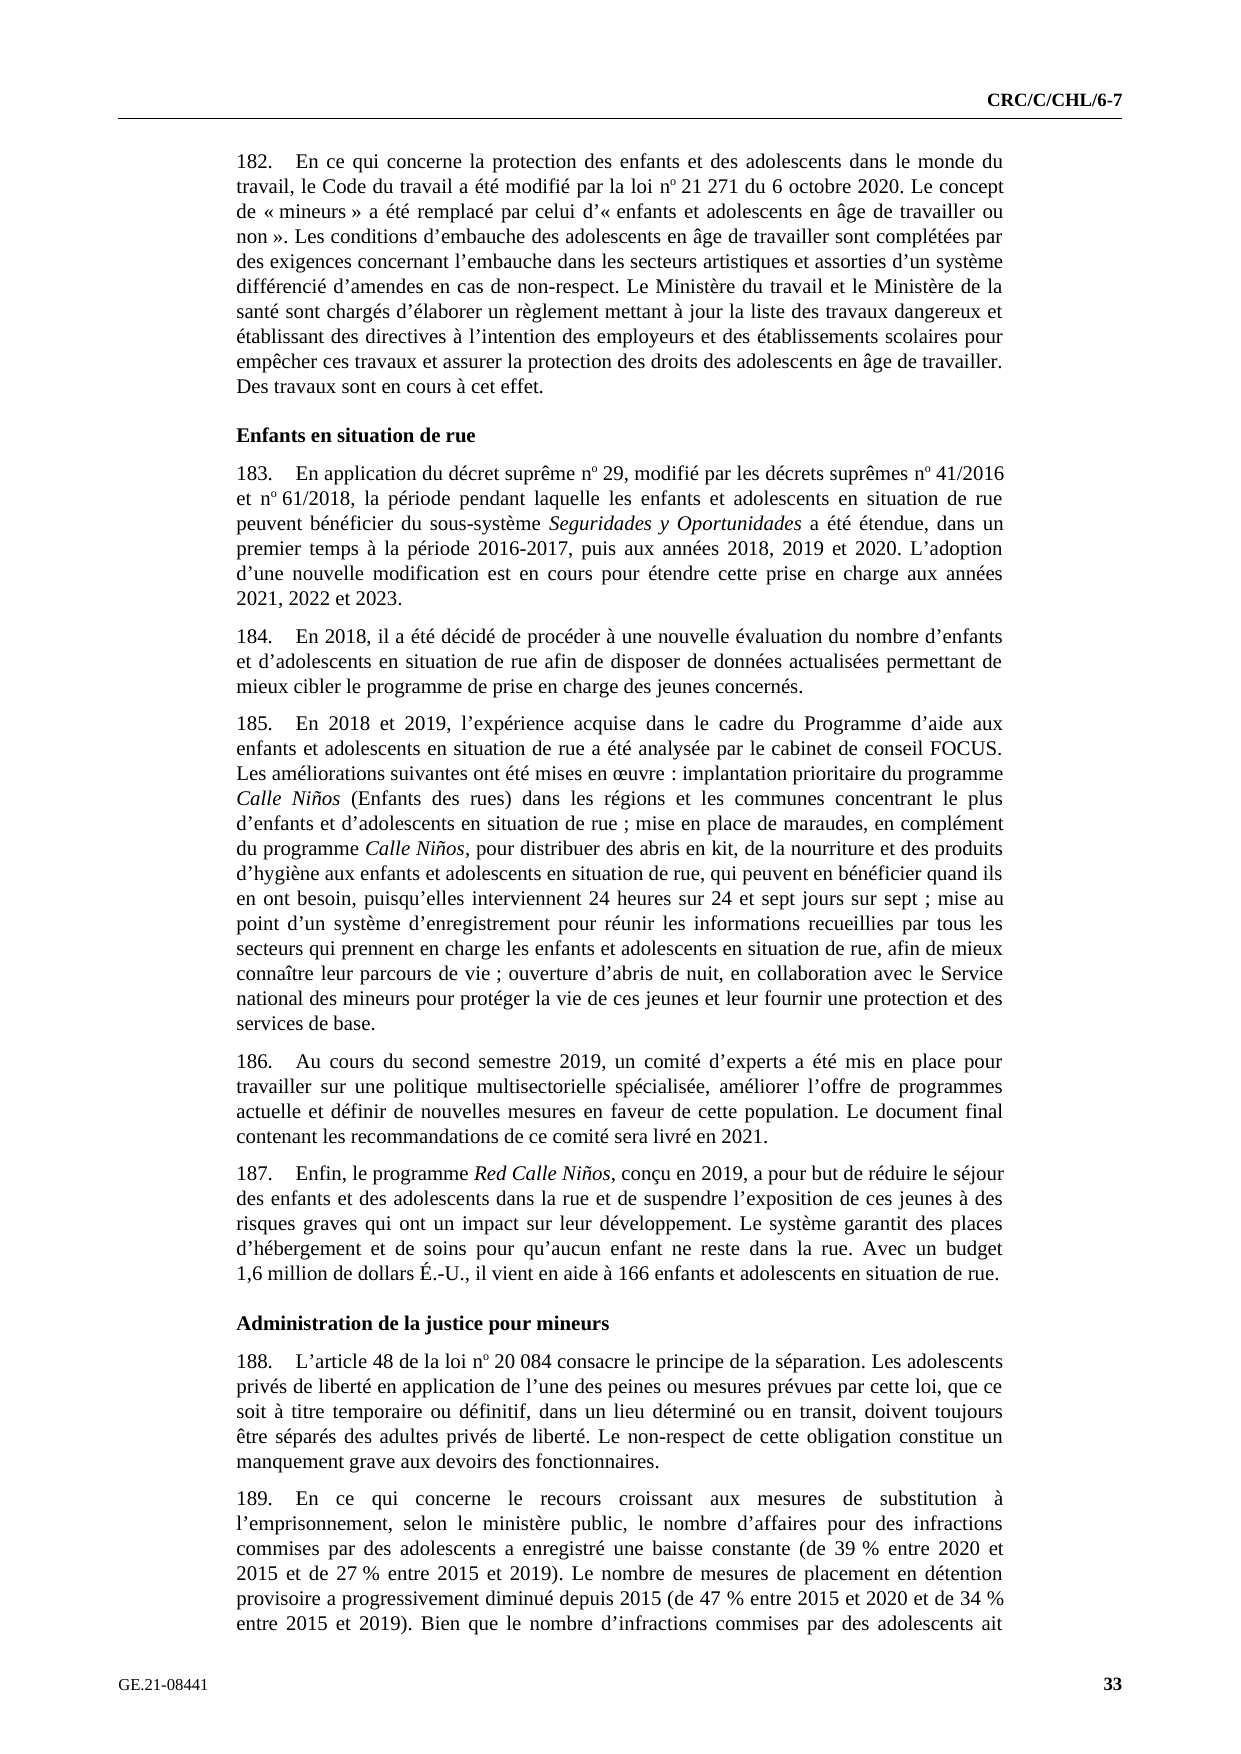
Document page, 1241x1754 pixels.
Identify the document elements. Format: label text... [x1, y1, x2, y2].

text 182. En ce qui concerne la protection des enfants et des adolescents dans le monde du travail, le Code du travail a été modifié par la loi no 21 271 du 6 octobre 2020. Le concept de « mineurs » a été remplacé par celui d’« enfants et adolescents en âge de travailler ou non ». Les conditions d’embauche des adolescents en âge de travailler sont complétées par des exigences concernant l’embauche dans les secteurs artistiques et assorties d’un système différencié d’amendes en cas de non-respect. Le Ministère du travail et le Ministère de la santé sont chargés d’élaborer un règlement mettant à jour la liste des travaux dangereux et établissant des directives à l’intention des employeurs et des établissements scolaires pour empêcher ces travaux et assurer la protection des droits des adolescents en âge de travailler. Des travaux sont en cours à cet effet. [236, 148, 1004, 398]
text 188. L’article 48 de la loi no 20 084 consacre le principe de la séparation. Les adolescents privés de liberté en application de l’une des peines ou mesures prévues par cette loi, que ce soit à titre temporaire ou définitif, dans un lieu déterminé ou en transit, doivent toujours être séparés des adultes privés de liberté. Le non-respect de cette obligation constitue un manquement grave aux devoirs des fonctionnaires. [236, 1348, 1004, 1473]
text 186. Au cours du second semestre 2019, un comité d’experts a été mis en place pour travailler sur une politique multisectorielle spécialisée, améliorer l’offre de programmes actuelle et définir de nouvelles mesures en faveur de cette population. Le document final contenant les recommandations de ce comité sera livré en 2021. [236, 1048, 1004, 1148]
text 185. En 2018 et 2019, l’expérience acquise dans le cadre du Programme d’aide aux enfants et adolescents en situation de rue a été analysée par le cabinet de conseil FOCUS. Les améliorations suivantes ont été mises en œuvre : implantation prioritaire du programme Calle Niños (Enfants des rues) dans les régions et les communes concentrant le plus d’enfants et d’adolescents en situation de rue ; mise en place de maraudes, en complément du programme Calle Niños, pour distribuer des abris en kit, de la nourriture et des produits d’hygiène aux enfants et adolescents en situation de rue, qui peuvent en bénéficier quand ils en ont besoin, puisqu’elles interviennent 24 heures sur 24 et sept jours sur sept ; mise au point d’un système d’enregistrement pour réunir les informations recueillies par tous les secteurs qui prennent en charge les enfants et adolescents en situation de rue, afin de mieux connaître leur parcours de vie ; ouverture d’abris de nuit, en collaboration avec le Service national des mineurs pour protéger la vie de ces jeunes et leur fournir une protection et des services de base. [236, 710, 1004, 1035]
text Administration de la justice pour mineurs [118, 1310, 1004, 1335]
text 187. Enfin, le programme Red Calle Niños, conçu en 2019, a pour but de réduire le séjour des enfants et des adolescents dans la rue et de suspendre l’exposition de ces jeunes à des risques graves qui ont un impact sur leur développement. Le système garantit des places d’hébergement et de soins pour qu’aucun enfant ne reste dans la rue. Avec un budget 1,6 million de dollars É.-U., il vient en aide à 166 enfants et adolescents en situation de rue. [236, 1160, 1004, 1285]
text 184. En 2018, il a été décidé de procéder à une nouvelle évaluation du nombre d’enfants et d’adolescents en situation de rue afin de disposer de données actualisées permettant de mieux cibler le programme de prise en charge des jeunes concernés. [236, 623, 1004, 698]
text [236, 1485, 1004, 1635]
text 183. En application du décret suprême no 29, modifié par les décrets suprêmes no 41/2016 et no 61/2018, la période pendant laquelle les enfants et adolescents en situation de rue peuvent bénéficier du sous-système Seguridades y Oportunidades a été étendue, dans un premier temps à la période 2016-2017, puis aux années 2018, 2019 et 2020. L’adoption d’une nouvelle modification est en cours pour étendre cette prise en charge aux années 2021, 2022 et 2023. [236, 460, 1004, 610]
text Enfants en situation de rue [118, 423, 1004, 448]
